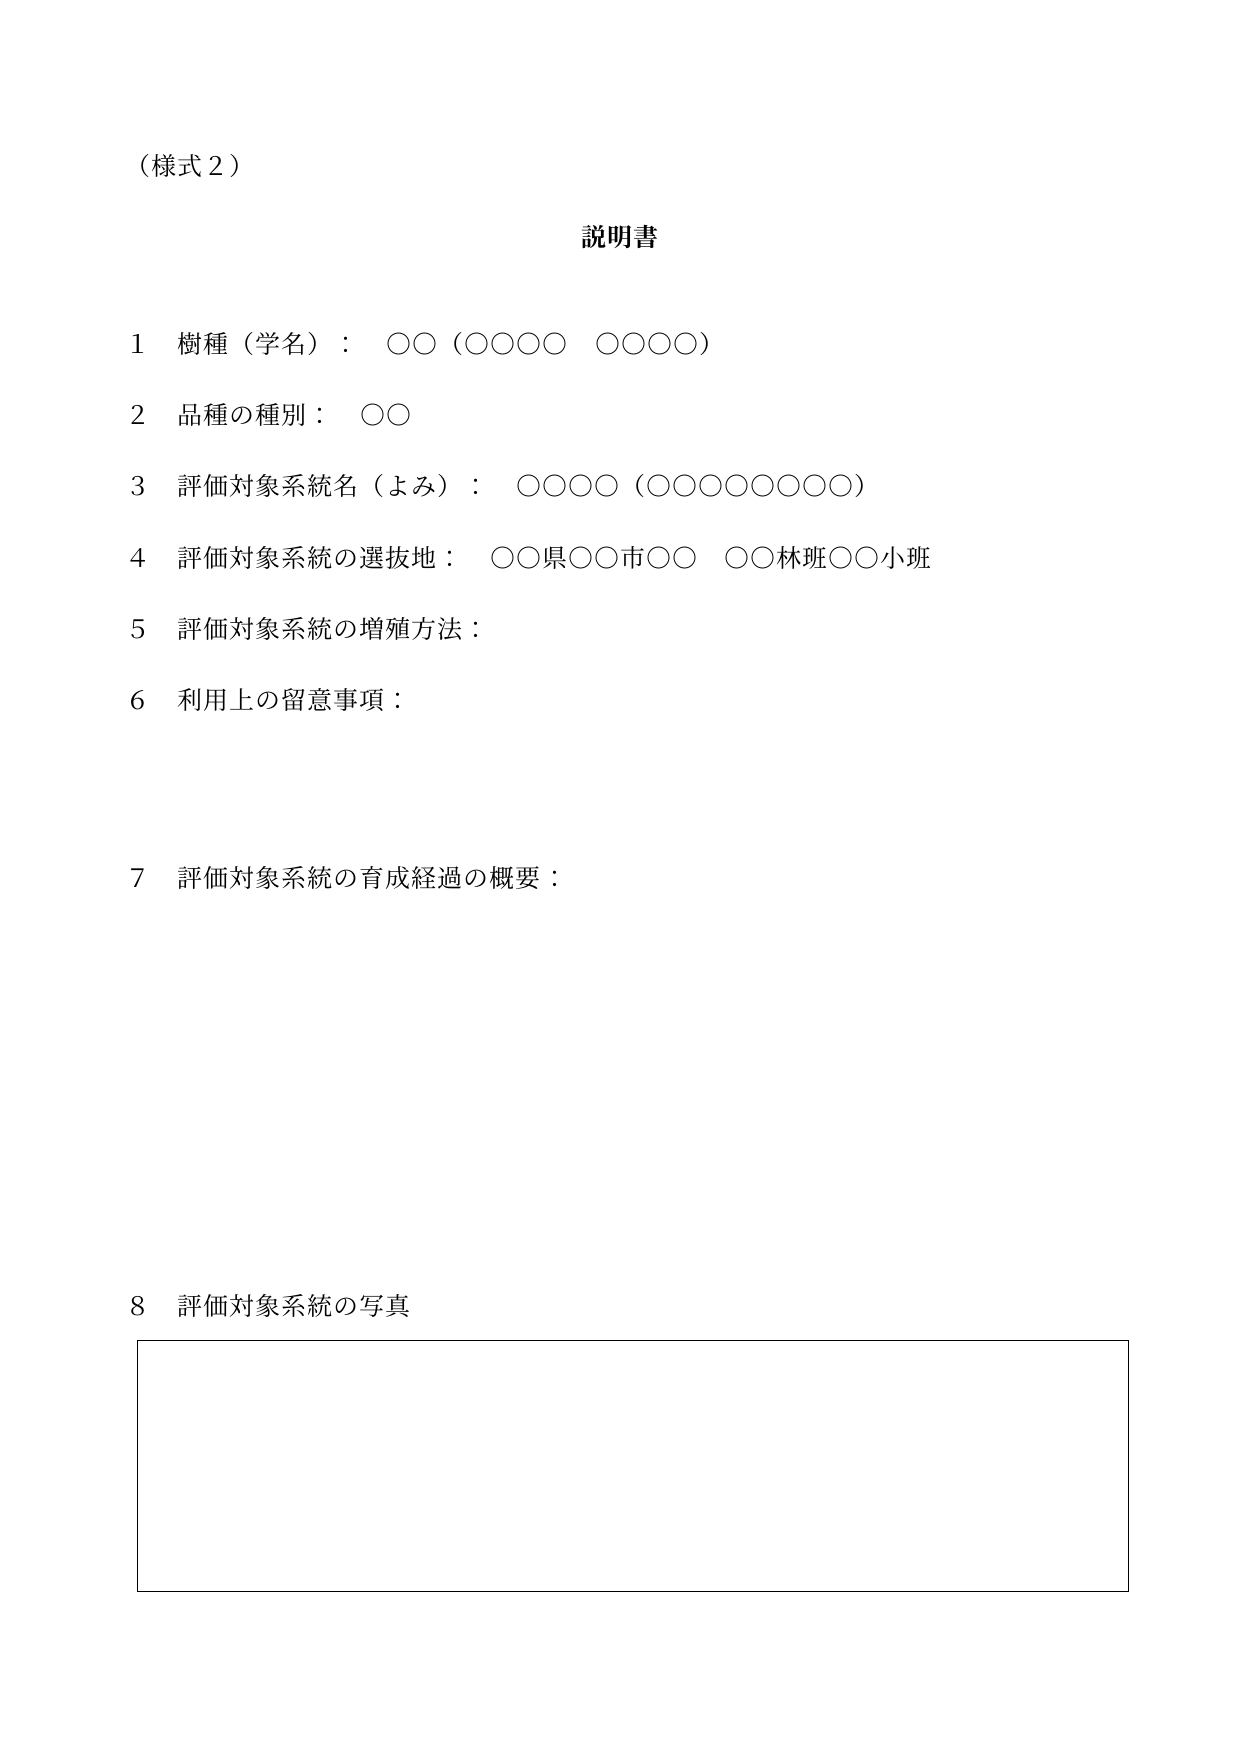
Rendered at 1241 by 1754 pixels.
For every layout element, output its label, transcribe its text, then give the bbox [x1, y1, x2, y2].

text ５ 評価対象系統の増殖方法： [125, 592, 1115, 663]
text ３ 評価対象系統名（よみ）： ○○○○（○○○○○○○○） [125, 449, 1115, 521]
text 説明書 [125, 200, 1115, 271]
text ６ 利用上の留意事項： [125, 663, 1115, 734]
text １ 樹種（学名）： ○○（○○○○ ○○○○） [125, 307, 1115, 378]
table_header [138, 1341, 1128, 1591]
text ４ 評価対象系統の選抜地： ○○県○○市○○ ○○林班○○小班 [125, 521, 1115, 592]
text ２ 品種の種別： ○○ [125, 378, 1115, 449]
text ８ 評価対象系統の写真 [125, 1269, 1115, 1340]
text ・別紙（A4用紙）に、評価対象系統が優良であることを示す次のデータを添付すること。（１）調査・検定結果の手法・数量等、（２）調査・検定結果、（３）その他評価対象系統の特性を示すデータ。同じ品種の種別の複数評価対象系統を同時に申請する場合は一括して提出することができる。電子データも送付すること。（様式２） [125, 129, 1115, 200]
text ７ 評価対象系統の育成経過の概要： [125, 841, 1115, 913]
